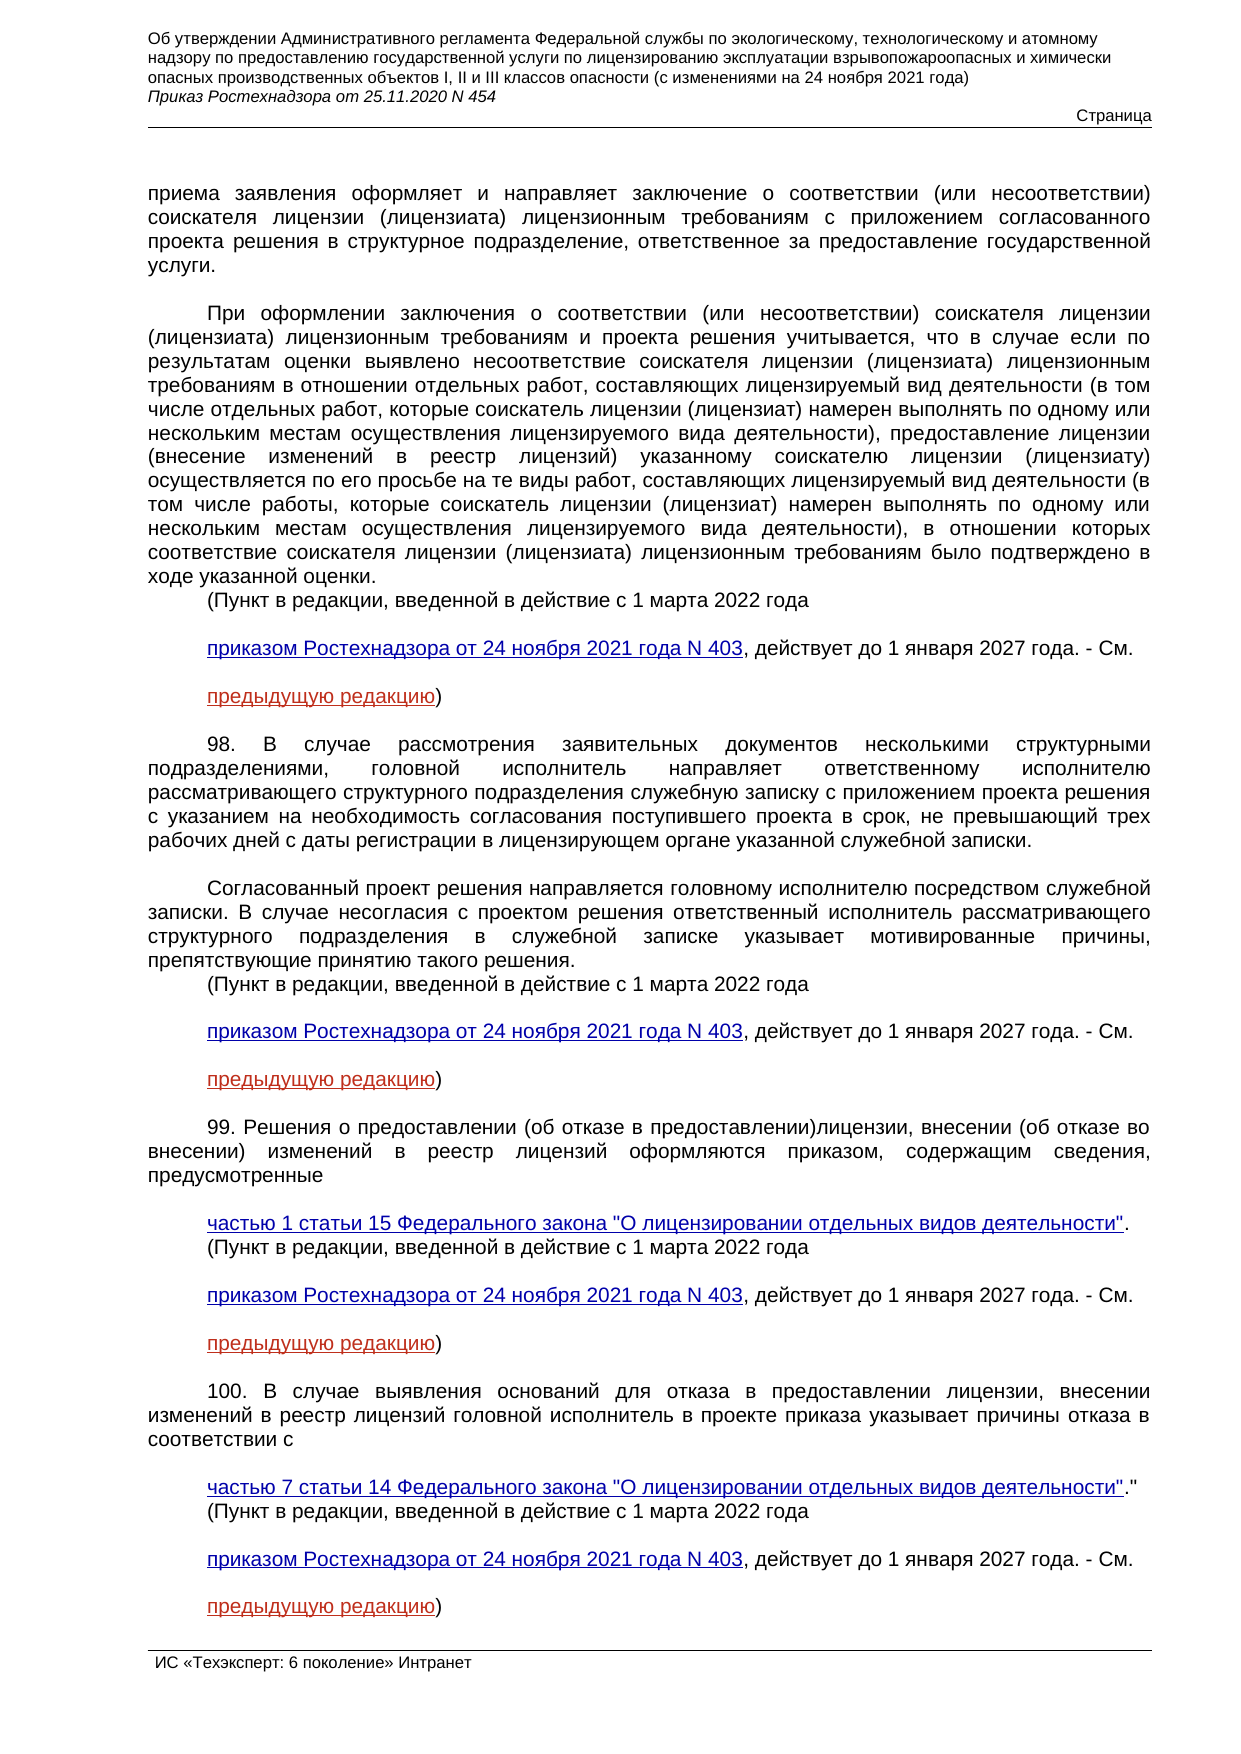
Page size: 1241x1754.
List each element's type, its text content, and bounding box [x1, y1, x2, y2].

text приказом Ростехнадзора от 24 ноября 2021 года N 403, действует до 1 января 2027 года. - См. [148, 636, 1152, 660]
text приказом Ростехнадзора от 24 ноября 2021 года N 403, действует до 1 января 2027 года. - См. [148, 1546, 1152, 1570]
text 100. В случае выявления оснований для отказа в предоставлении лицензии, внесении изменений в реестр лицензий головной исполнитель в проекте приказа указывает причины отказа в соответствии с [148, 1379, 1152, 1451]
text (Пункт в редакции, введенной в действие с 1 марта 2022 года [148, 971, 1152, 995]
text предыдущую редакцию) [148, 1594, 1152, 1618]
text частью 7 статьи 14 Федерального закона "О лицензировании отдельных видов деятельности"." [148, 1474, 1152, 1498]
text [148, 181, 1152, 277]
text (Пункт в редакции, введенной в действие с 1 марта 2022 года [148, 588, 1152, 612]
text При оформлении заключения о соответствии (или несоответствии) соискателя лицензии (лицензиата) лицензионным требованиям и проекта решения учитывается, что в случае если по результатам оценки выявлено несоответствие соискателя лицензии (лицензиата) лицензионным требованиям в отношении отдельных работ, составляющих лицензируемый вид деятельности (в том числе отдельных работ, которые соискатель лицензии (лицензиат) намерен выполнять по одному или нескольким местам осуществления лицензируемого вида деятельности), предоставление лицензии (внесение изменений в реестр лицензий) указанному соискателю лицензии (лицензиату) осуществляется по его просьбе на те виды работ, составляющих лицензируемый вид деятельности (в том числе работы, которые соискатель лицензии (лицензиат) намерен выполнять по одному или нескольким местам осуществления лицензируемого вида деятельности), в отношении которых соответствие соискателя лицензии (лицензиата) лицензионным требованиям было подтверждено в ходе указанной оценки. [148, 301, 1152, 588]
text предыдущую редакцию) [148, 1067, 1152, 1091]
text 99. Решения о предоставлении (об отказе в предоставлении)лицензии, внесении (об отказе во внесении) изменений в реестр лицензий оформляются приказом, содержащим сведения, предусмотренные [148, 1115, 1152, 1187]
text (Пункт в редакции, введенной в действие с 1 марта 2022 года [148, 1235, 1152, 1259]
text приказом Ростехнадзора от 24 ноября 2021 года N 403, действует до 1 января 2027 года. - См. [148, 1019, 1152, 1043]
text частью 1 статьи 15 Федерального закона "О лицензировании отдельных видов деятельности". [148, 1211, 1152, 1235]
text предыдущую редакцию) [148, 684, 1152, 708]
text приказом Ростехнадзора от 24 ноября 2021 года N 403, действует до 1 января 2027 года. - См. [148, 1283, 1152, 1307]
text предыдущую редакцию) [148, 1331, 1152, 1355]
text (Пункт в редакции, введенной в действие с 1 марта 2022 года [148, 1498, 1152, 1522]
text 98. В случае рассмотрения заявительных документов несколькими структурными подразделениями, головной исполнитель направляет ответственному исполнителю рассматривающего структурного подразделения служебную записку с приложением проекта решения с указанием на необходимость согласования поступившего проекта в срок, не превышающий трех рабочих дней с даты регистрации в лицензирующем органе указанной служебной записки. [148, 732, 1152, 852]
text Согласованный проект решения направляется головному исполнителю посредством служебной записки. В случае несогласия с проектом решения ответственный исполнитель рассматривающего структурного подразделения в служебной записке указывает мотивированные причины, препятствующие принятию такого решения. [148, 876, 1152, 971]
